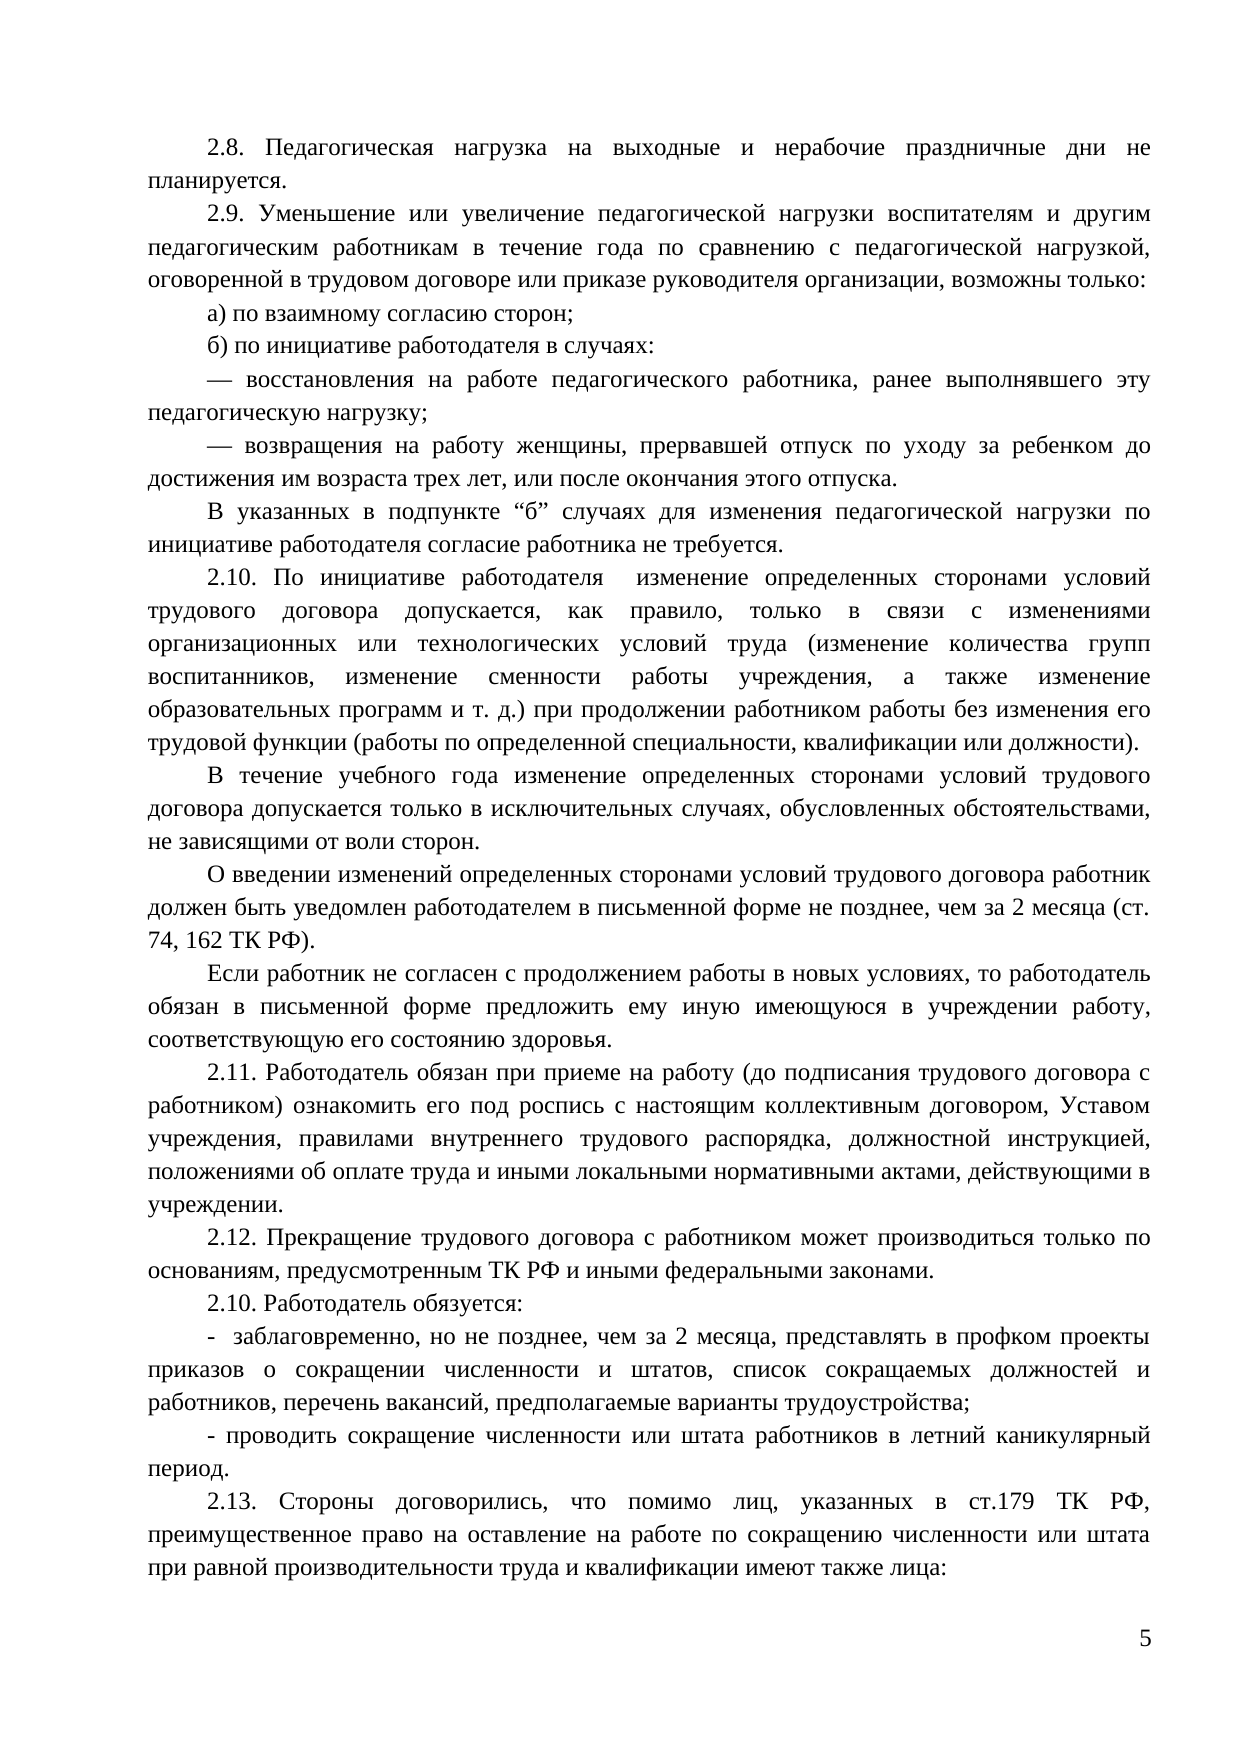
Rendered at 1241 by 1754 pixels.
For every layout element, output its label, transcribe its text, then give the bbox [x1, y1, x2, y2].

text В течение учебного года изменение определенных сторонами условий трудового договора допускается только в исключительных случаях, обусловленных обстоятельствами, не зависящими от воли сторон. [148, 760, 1152, 855]
text — восстановления на работе педагогического работника, ранее выполнявшего эту педагогическую нагрузку; [148, 364, 1152, 425]
text 2.9. Уменьшение или увеличение педагогической нагрузки воспитателям и другим педагогическим работникам в течение года по сравнению с педагогической нагрузкой, оговоренной в трудовом договоре или приказе руководителя организации, возможны только: [148, 198, 1152, 293]
text 2.10. По инициативе работодателя изменение определенных сторонами условий трудового договора допускается, как правило, только в связи с изменениями организационных или технологических условий труда (изменение количества групп воспитанников, изменение сменности работы учреждения, а также изменение образовательных программ и т. д.) при продолжении работником работы без изменения его трудовой функции (работы по определенной специальности, квалификации или должности). [148, 562, 1152, 756]
text б) по инициативе работодателя в случаях: [148, 331, 1152, 359]
text 2.8. Педагогическая нагрузка на выходные и нерабочие праздничные дни не планируется. [148, 132, 1152, 194]
text Если работник не согласен с продолжением работы в новых условиях, то работодатель обязан в письменной форме предложить ему иную имеющуюся в учреждении работу, соответствующую его состоянию здоровья. [148, 958, 1152, 1053]
text 2.13. Стороны договорились, что помимо лиц, указанных в ст.179 ТК РФ, преимущественное право на оставление на работе по сокращению численности или штата при равной производительности труда и квалификации имеют также лица: [148, 1486, 1152, 1581]
text а) по взаимному согласию сторон; [148, 298, 1152, 326]
text — возвращения на работу женщины, прервавшей отпуск по уходу за ребенком до достижения им возраста трех лет, или после окончания этого отпуска. [148, 430, 1152, 491]
text - проводить сокращение численности или штата работников в летний каникулярный период. [148, 1420, 1152, 1482]
text 2.11. Работодатель обязан при приеме на работу (до подписания трудового договора с работником) ознакомить его под роспись с настоящим коллективным договором, Уставом учреждения, правилами внутреннего трудового распорядка, должностной инструкцией, положениями об оплате труда и иными локальными нормативными актами, действующими в учреждении. [148, 1057, 1152, 1218]
text 2.10. Работодатель обязуется: [148, 1288, 1152, 1317]
text В указанных в подпункте “б” случаях для изменения педагогической нагрузки по инициативе работодателя согласие работника не требуется. [148, 496, 1152, 557]
text О введении изменений определенных сторонами условий трудового договора работник должен быть уведомлен работодателем в письменной форме не позднее, чем за 2 месяца (ст. 74, 162 ТК РФ). [148, 859, 1152, 954]
text - заблаговременно, но не позднее, чем за 2 месяца, представлять в профком проекты приказов о сокращении численности и штатов, список сокращаемых должностей и работников, перечень вакансий, предполагаемые варианты трудоустройства; [148, 1321, 1152, 1416]
text 2.12. Прекращение трудового договора с работником может производиться только по основаниям, предусмотренным ТК РФ и иными федеральными законами. [148, 1222, 1152, 1284]
